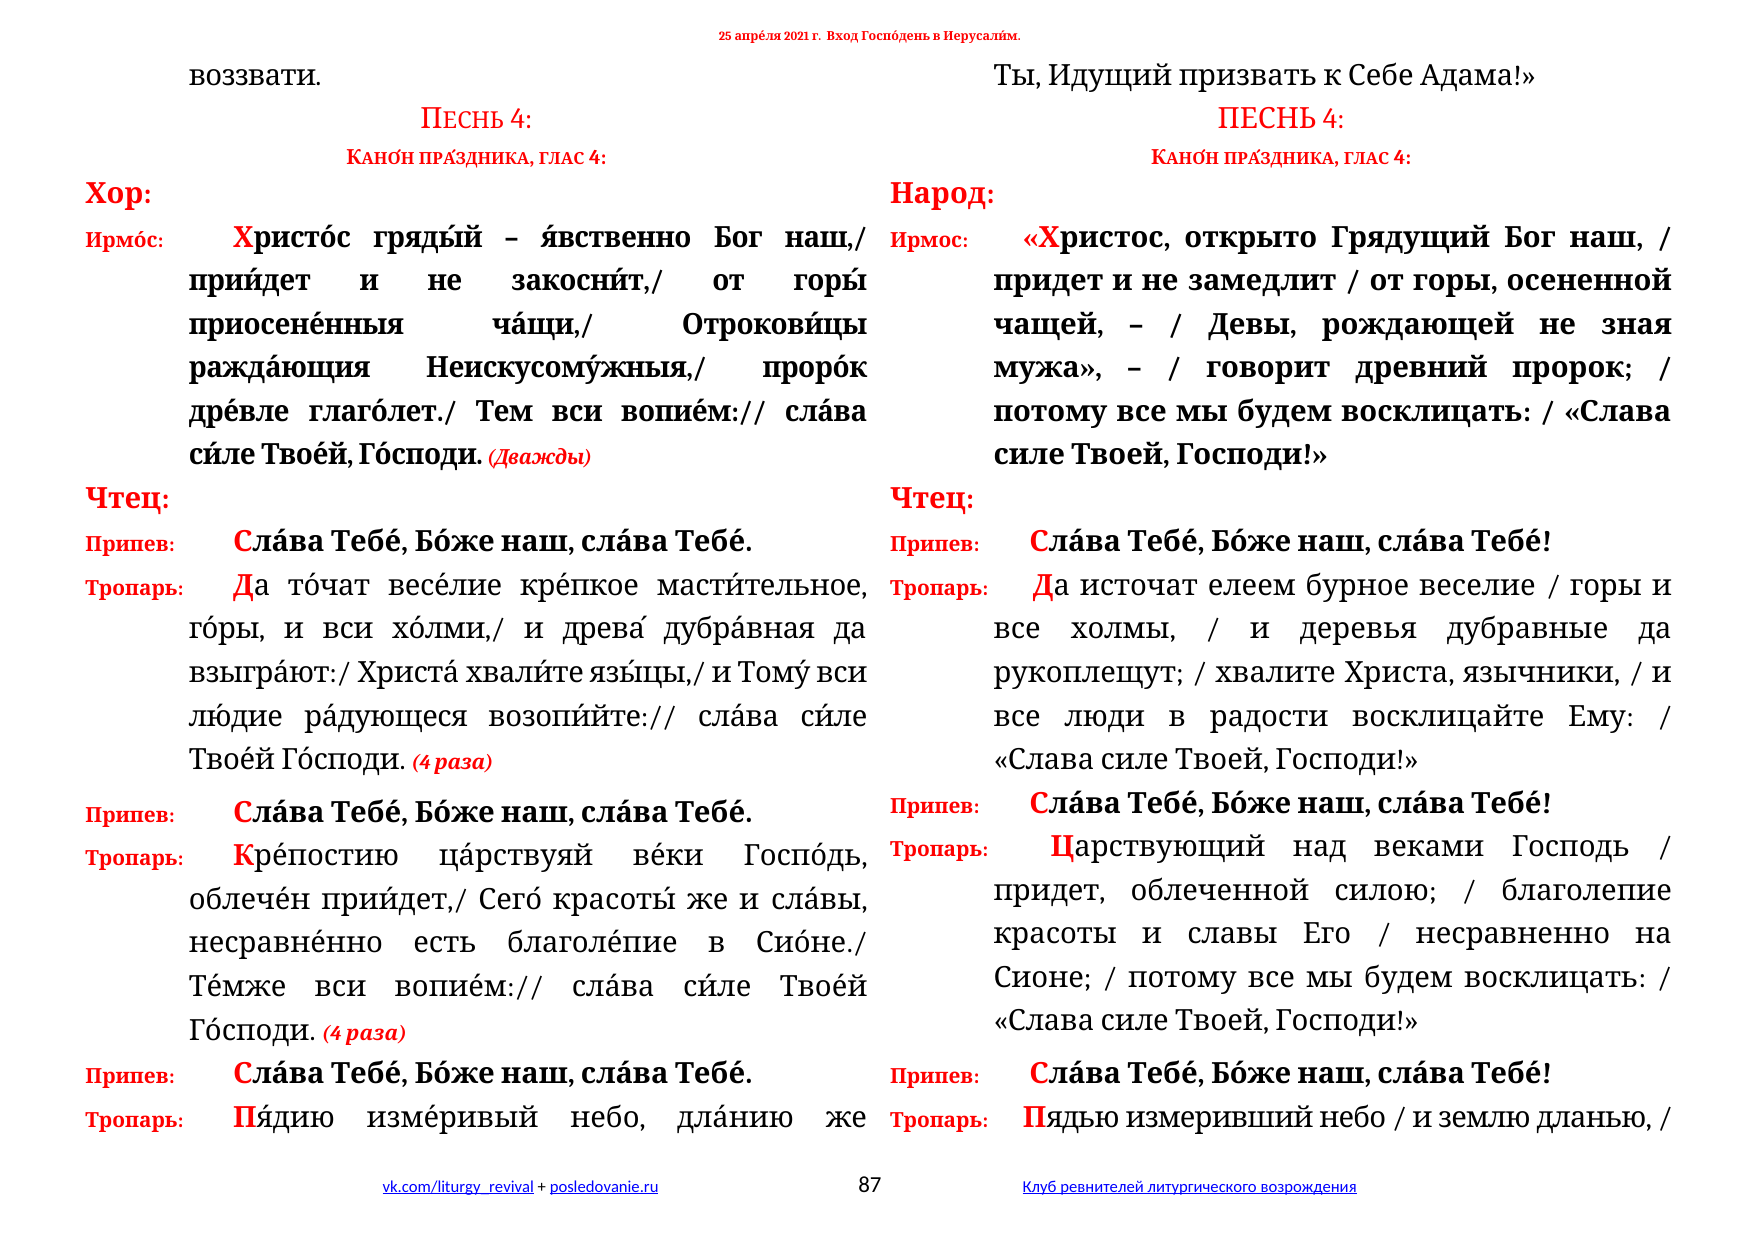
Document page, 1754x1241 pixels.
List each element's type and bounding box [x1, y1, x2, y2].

table_cell [74, 59, 878, 102]
table_cell [879, 103, 1683, 1134]
table_cell [74, 103, 878, 1134]
table_cell [879, 59, 1683, 102]
